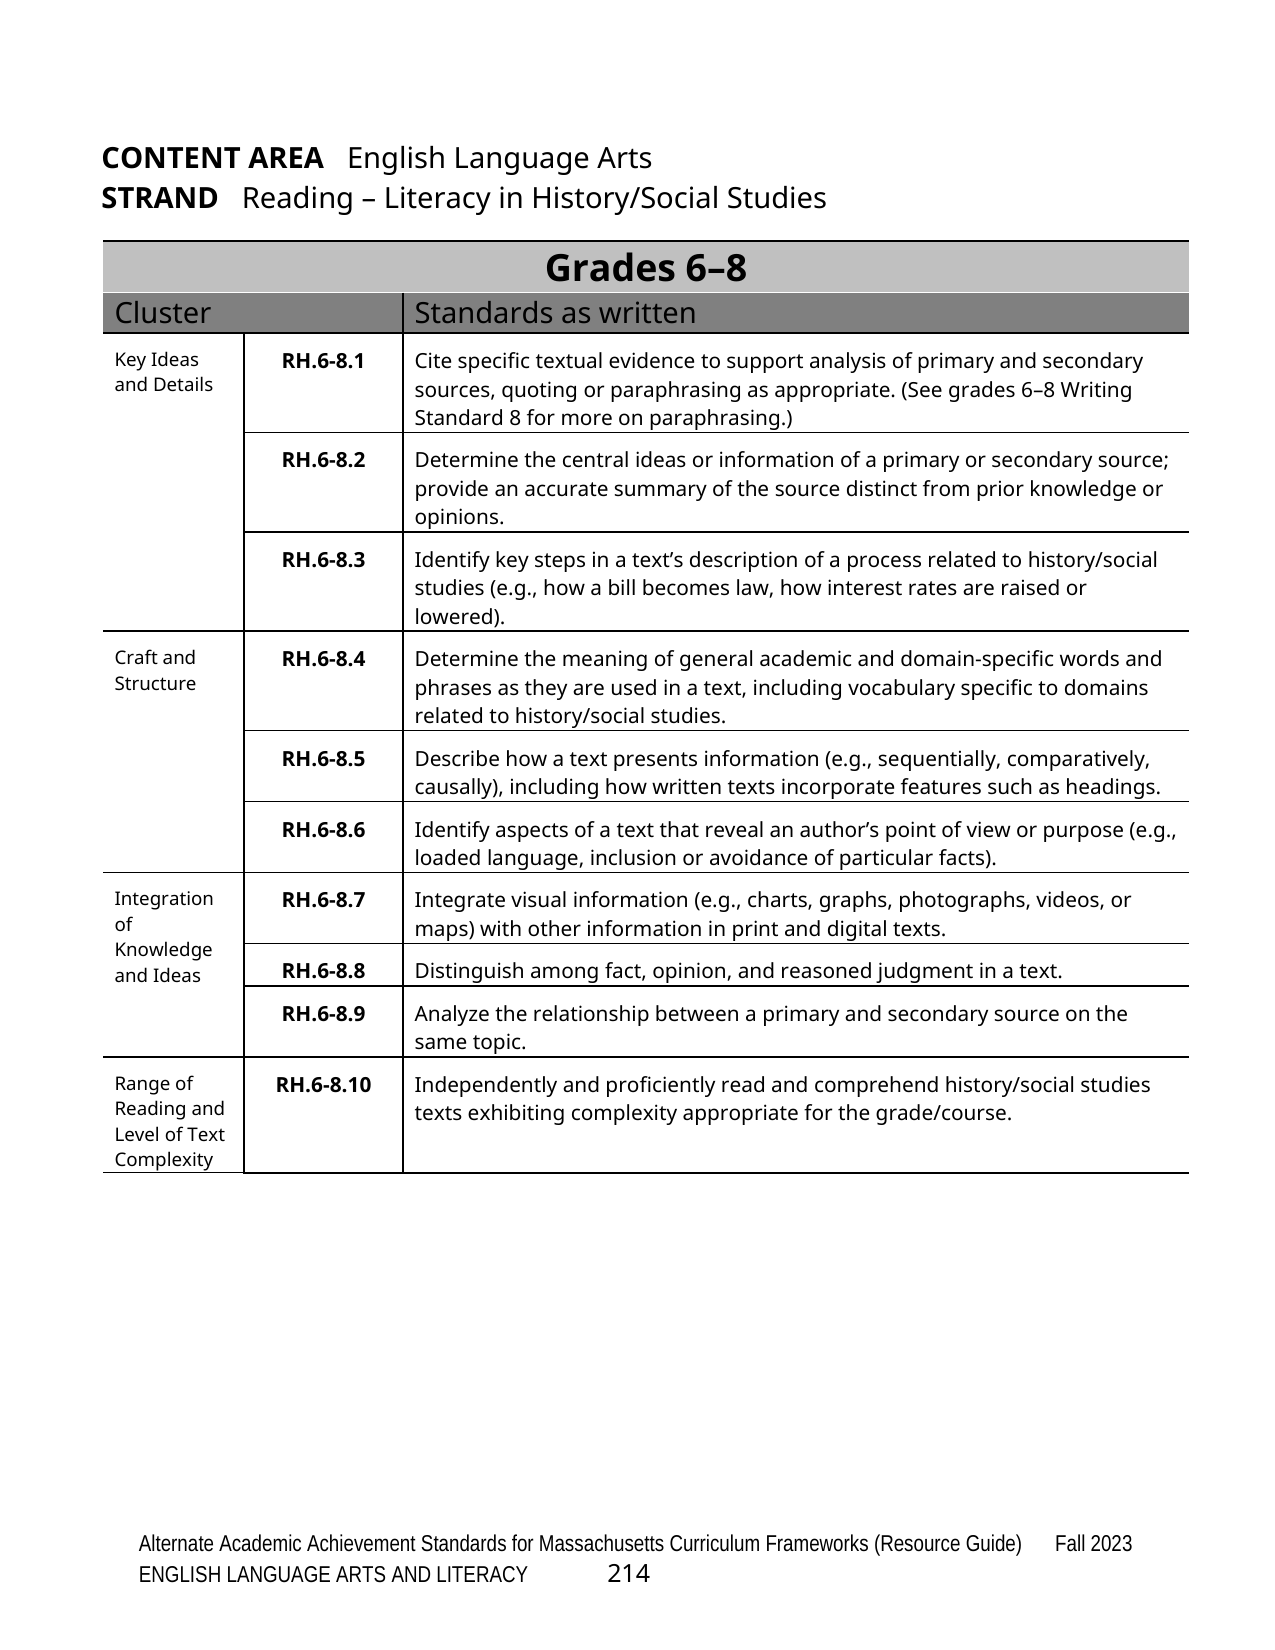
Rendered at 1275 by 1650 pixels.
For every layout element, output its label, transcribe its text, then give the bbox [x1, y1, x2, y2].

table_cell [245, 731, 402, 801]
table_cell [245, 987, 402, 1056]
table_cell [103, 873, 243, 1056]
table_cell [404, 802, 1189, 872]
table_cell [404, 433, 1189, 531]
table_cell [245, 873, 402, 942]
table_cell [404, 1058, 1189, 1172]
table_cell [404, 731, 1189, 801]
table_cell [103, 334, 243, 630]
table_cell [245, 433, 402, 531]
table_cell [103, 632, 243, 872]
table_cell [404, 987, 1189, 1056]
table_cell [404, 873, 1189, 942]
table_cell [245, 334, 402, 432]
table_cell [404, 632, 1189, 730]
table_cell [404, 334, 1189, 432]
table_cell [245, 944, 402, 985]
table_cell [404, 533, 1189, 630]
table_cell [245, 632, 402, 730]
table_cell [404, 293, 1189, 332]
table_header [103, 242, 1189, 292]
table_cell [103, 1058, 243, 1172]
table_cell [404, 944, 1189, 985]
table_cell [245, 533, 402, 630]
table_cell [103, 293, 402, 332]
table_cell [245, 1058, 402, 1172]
subtitle CONTENT AREA English Language Arts [101, 138, 1132, 177]
text STRAND Reading – Literacy in History/Social Studies [101, 177, 1132, 217]
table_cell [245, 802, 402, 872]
